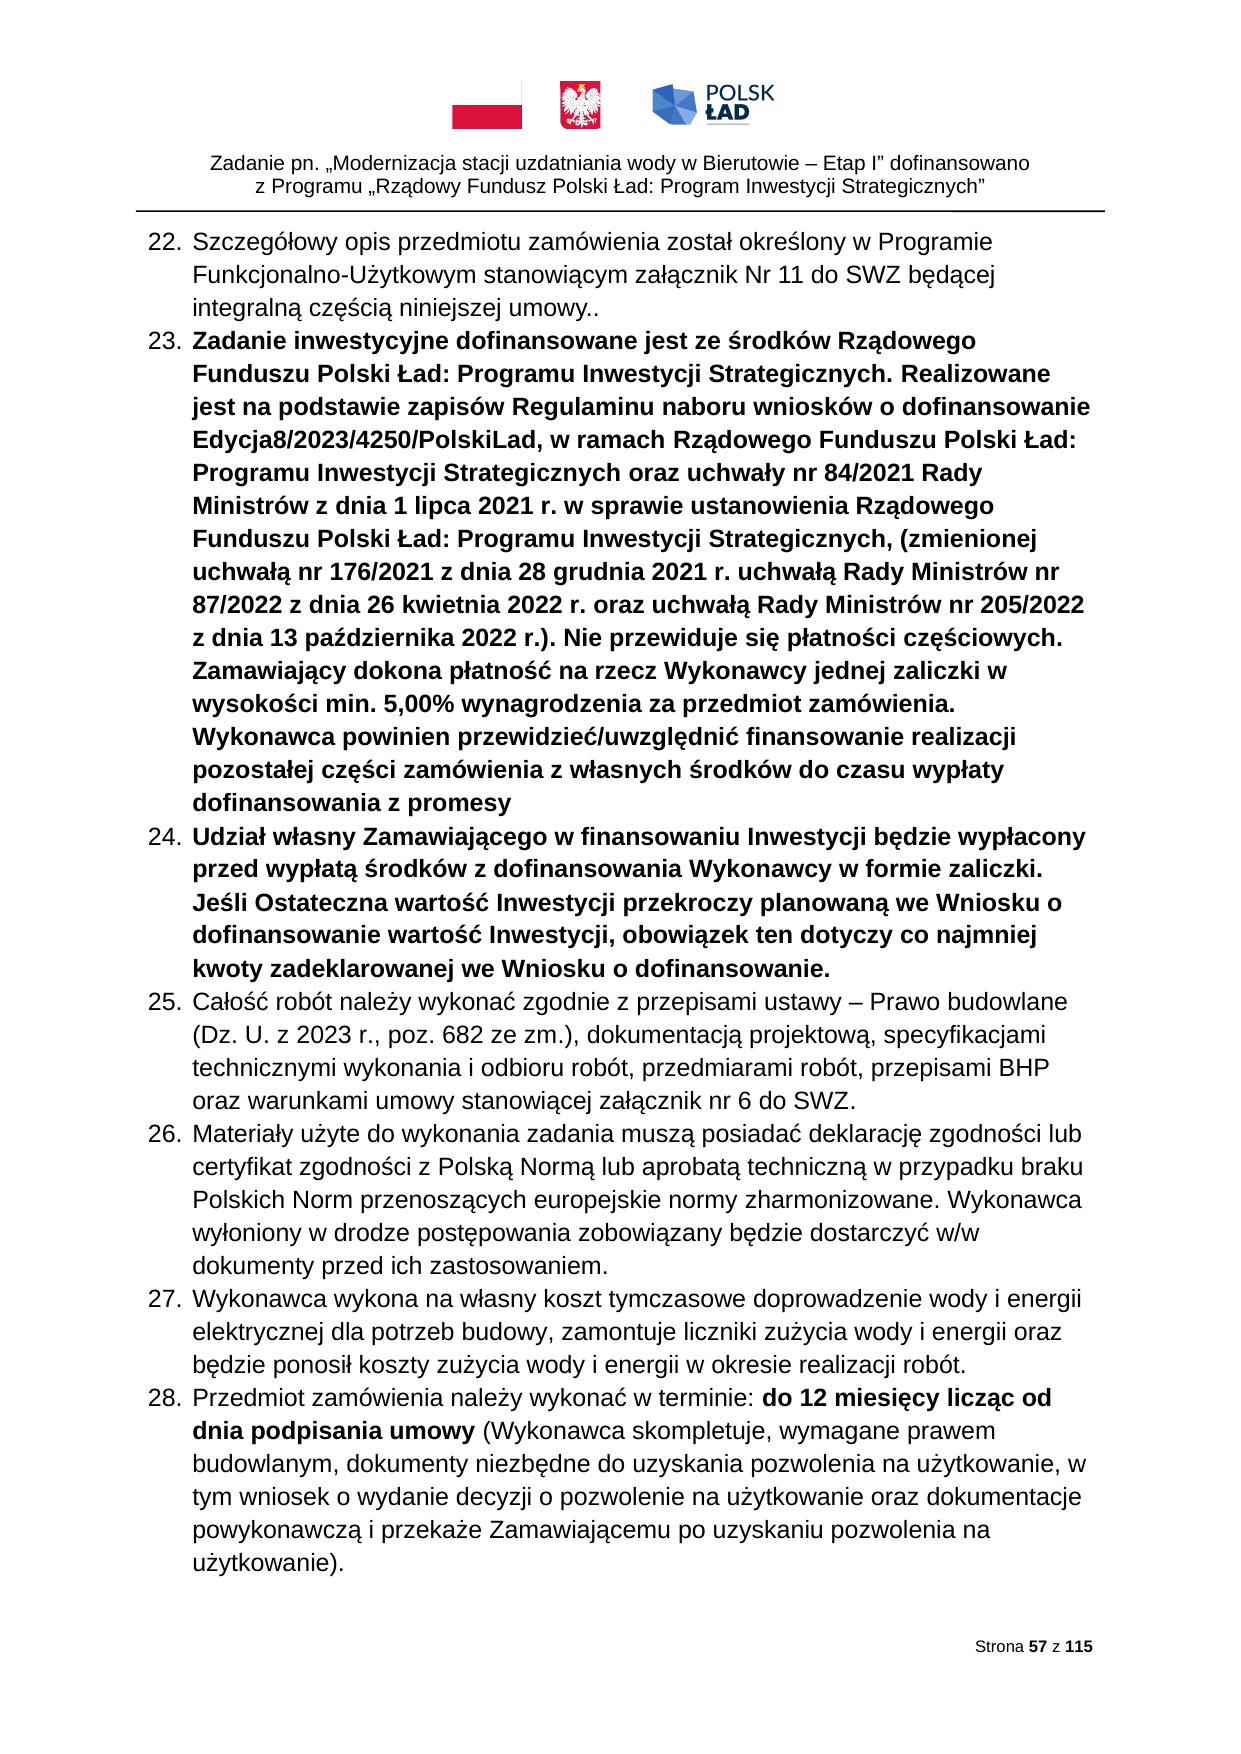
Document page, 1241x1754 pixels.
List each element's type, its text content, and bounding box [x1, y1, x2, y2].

list Całość robót należy wykonać zgodnie z przepisami ustawy – Prawo budowlane (Dz. U. z 2023 r., poz. 682 ze zm.), dokumentacją projektową, specyfikacjami technicznymi wykonania i odbioru robót, przedmiarami robót, przepisami BHP oraz warunkami umowy stanowiącej załącznik nr 6 do SWZ. [148, 987, 1093, 1114]
list Szczegółowy opis przedmiotu zamówienia został określony w Programie Funkcjonalno-Użytkowym stanowiącym załącznik Nr 11 do SWZ będącej integralną częścią niniejszej umowy.. [148, 227, 1093, 322]
list Udział własny Zamawiającego w finansowaniu Inwestycji będzie wypłacony przed wypłatą środków z dofinansowania Wykonawcy w formie zaliczki. Jeśli Ostateczna wartość Inwestycji przekroczy planowaną we Wniosku o dofinansowanie wartość Inwestycji, obowiązek ten dotyczy co najmniej kwoty zadeklarowanej we Wniosku o dofinansowanie. [148, 821, 1093, 982]
list Zadanie inwestycyjne dofinansowane jest ze środków Rządowego Funduszu Polski Ład: Programu Inwestycji Strategicznych. Realizowane jest na podstawie zapisów Regulaminu naboru wniosków o dofinansowanie Edycja8/2023/4250/PolskiLad, w ramach Rządowego Funduszu Polski Ład: Programu Inwestycji Strategicznych oraz uchwały nr 84/2021 Rady Ministrów z dnia 1 lipca 2021 r. w sprawie ustanowienia Rządowego Funduszu Polski Ład: Programu Inwestycji Strategicznych, (zmienionej uchwałą nr 176/2021 z dnia 28 grudnia 2021 r. uchwałą Rady Ministrów nr 87/2022 z dnia 26 kwietnia 2022 r. oraz uchwałą Rady Ministrów nr 205/2022 z dnia 13 października 2022 r.). Nie przewiduje się płatności częściowych. Zamawiający dokona płatność na rzecz Wykonawcy jednej zaliczki w wysokości min. 5,00% wynagrodzenia za przedmiot zamówienia. Wykonawca powinien przewidzieć/uwzględnić finansowanie realizacji pozostałej części zamówienia z własnych środków do czasu wypłaty dofinansowania z promesy [148, 326, 1093, 817]
picture [652, 84, 774, 125]
list Materiały użyte do wykonania zadania muszą posiadać deklarację zgodności lub certyfikat zgodności z Polską Normą lub aprobatą techniczną w przypadku braku Polskich Norm przenoszących europejskie normy zharmonizowane. Wykonawca wyłoniony w drodze postępowania zobowiązany będzie dostarczyć w/w dokumenty przed ich zastosowaniem. [148, 1119, 1093, 1279]
list Wykonawca wykona na własny koszt tymczasowe doprowadzenie wody i energii elektrycznej dla potrzeb budowy, zamontuje liczniki zużycia wody i energii oraz będzie ponosił koszty zużycia wody i energii w okresie realizacji robót. [148, 1284, 1093, 1378]
picture [450, 81, 600, 129]
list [148, 1383, 1093, 1577]
